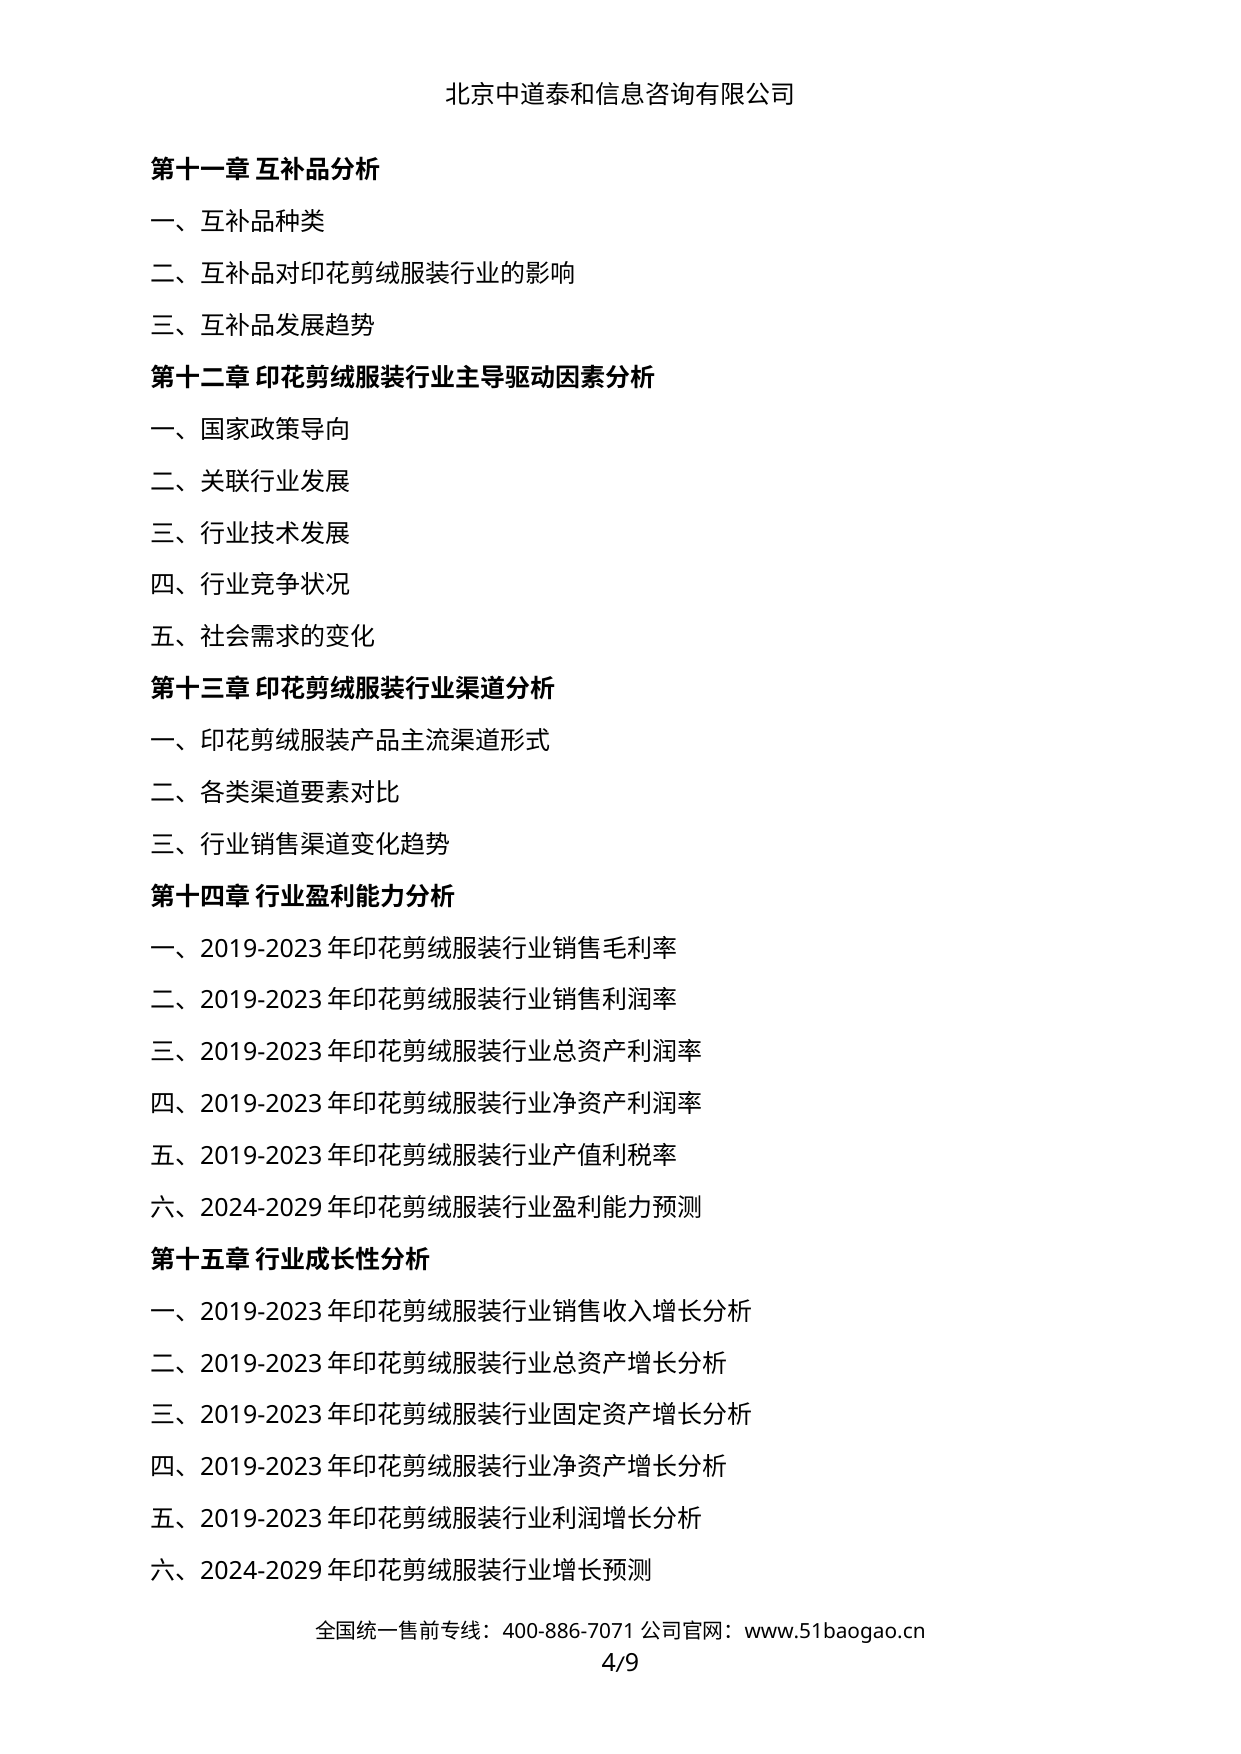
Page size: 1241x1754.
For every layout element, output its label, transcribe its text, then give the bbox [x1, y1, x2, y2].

text 三、互补品发展趋势 [150, 306, 1090, 342]
text 三、行业销售渠道变化趋势 [150, 824, 1090, 861]
text 五、社会需求的变化 [150, 617, 1090, 653]
text 第十三章 印花剪绒服装行业渠道分析 [150, 669, 1090, 705]
text 第十四章 行业盈利能力分析 [150, 876, 1090, 912]
text 一、2019-2023年印花剪绒服装行业销售毛利率 [150, 928, 1090, 964]
text 三、2019-2023年印花剪绒服装行业固定资产增长分析 [150, 1395, 1090, 1431]
text 三、2019-2023年印花剪绒服装行业总资产利润率 [150, 1032, 1090, 1068]
text 五、2019-2023年印花剪绒服装行业利润增长分析 [150, 1499, 1090, 1535]
text 二、关联行业发展 [150, 461, 1090, 497]
text 四、2019-2023年印花剪绒服装行业净资产增长分析 [150, 1447, 1090, 1483]
text 二、互补品对印花剪绒服装行业的影响 [150, 254, 1090, 290]
text 第十二章 印花剪绒服装行业主导驱动因素分析 [150, 357, 1090, 394]
text 二、各类渠道要素对比 [150, 772, 1090, 809]
text 一、国家政策导向 [150, 409, 1090, 446]
text 二、2019-2023年印花剪绒服装行业总资产增长分析 [150, 1343, 1090, 1379]
text 四、行业竞争状况 [150, 565, 1090, 601]
text 第十一章 互补品分析 [150, 150, 1090, 186]
text 一、互补品种类 [150, 202, 1090, 238]
text 六、2024-2029年印花剪绒服装行业增长预测 [150, 1551, 1090, 1587]
text 二、2019-2023年印花剪绒服装行业销售利润率 [150, 980, 1090, 1016]
text 一、印花剪绒服装产品主流渠道形式 [150, 721, 1090, 757]
text 一、2019-2023年印花剪绒服装行业销售收入增长分析 [150, 1291, 1090, 1327]
text 三、行业技术发展 [150, 513, 1090, 549]
text 六、2024-2029年印花剪绒服装行业盈利能力预测 [150, 1187, 1090, 1224]
text 五、2019-2023年印花剪绒服装行业产值利税率 [150, 1136, 1090, 1172]
text 第十五章 行业成长性分析 [150, 1239, 1090, 1276]
text 四、2019-2023年印花剪绒服装行业净资产利润率 [150, 1084, 1090, 1120]
